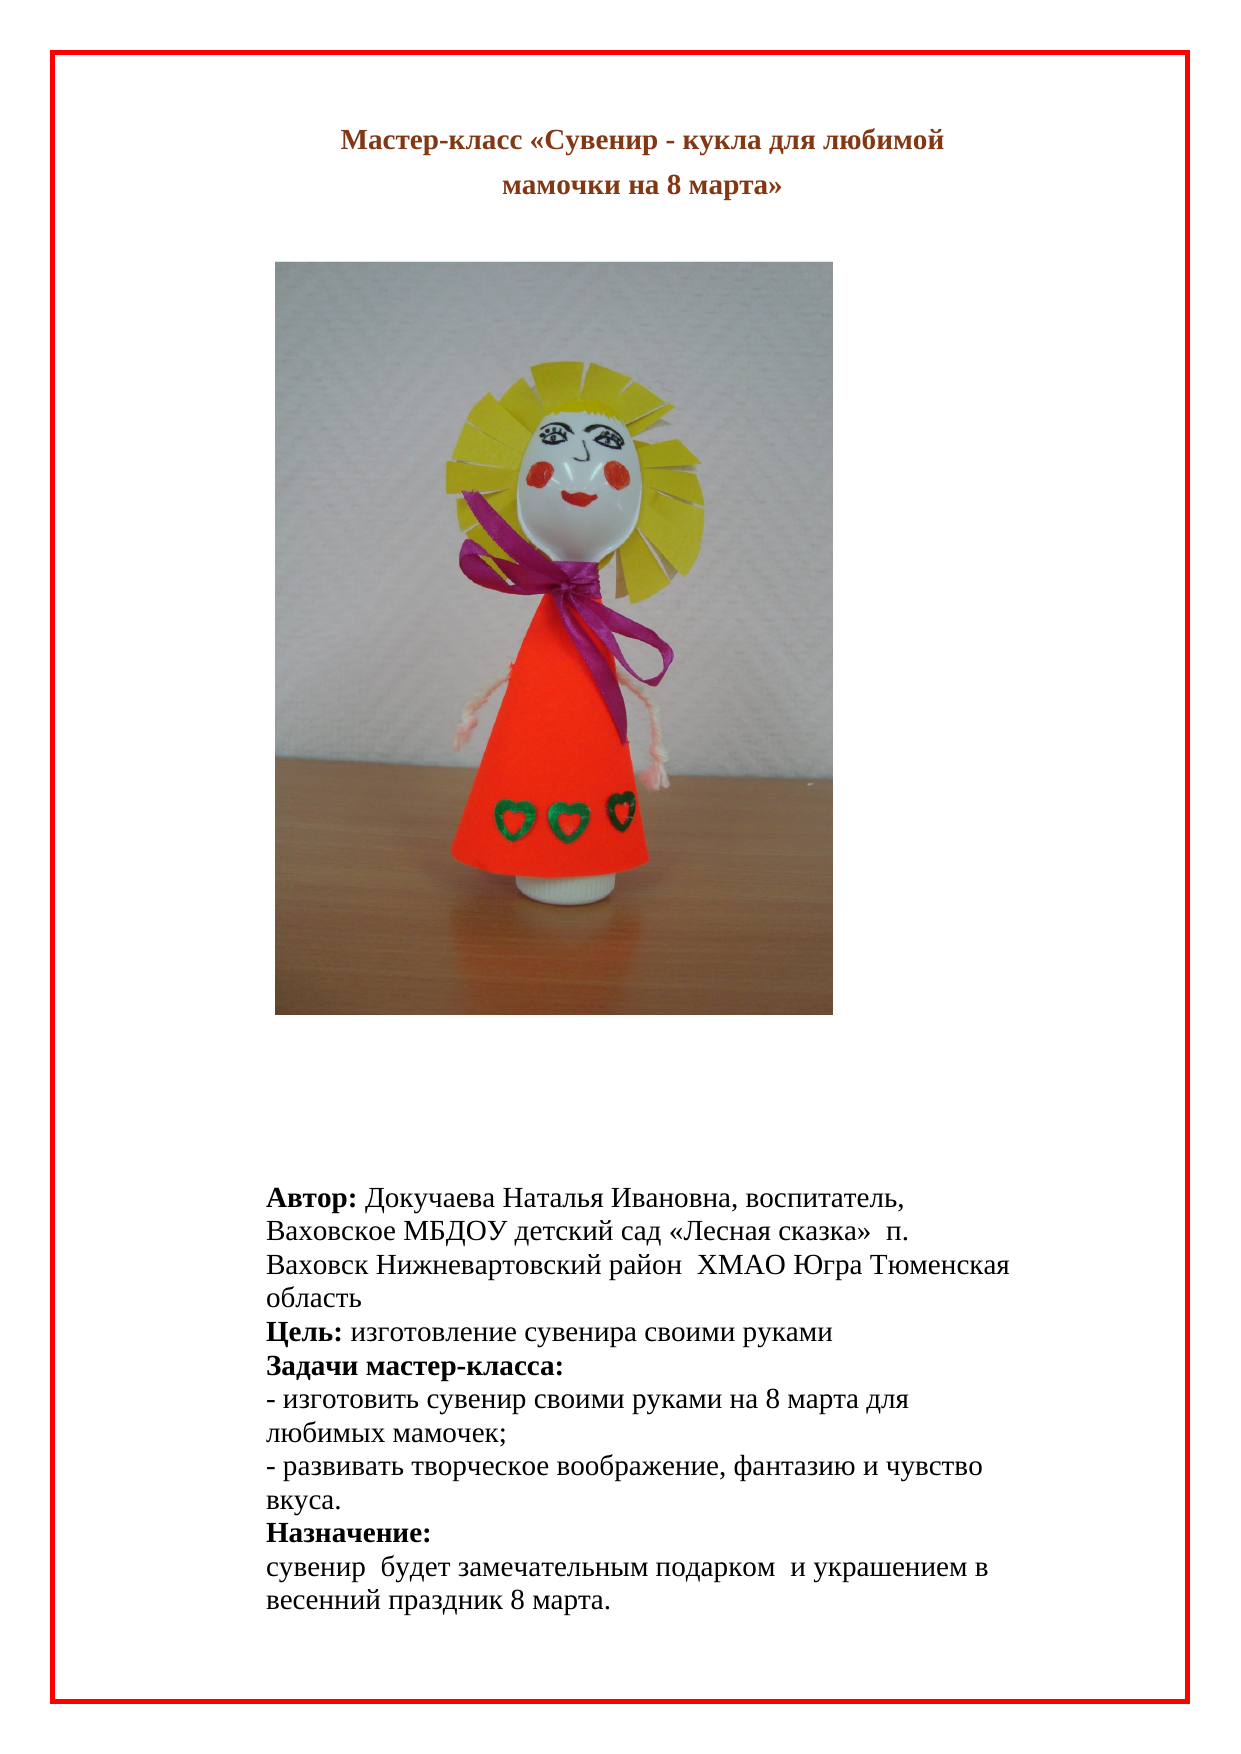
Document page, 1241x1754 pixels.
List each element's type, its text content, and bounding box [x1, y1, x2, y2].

picture [275, 262, 832, 1015]
text мамочки на 8 марта» [266, 163, 1019, 201]
text Мастер-класс «Сувенир - кукла для любимой [266, 118, 1019, 156]
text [266, 1180, 1019, 1616]
